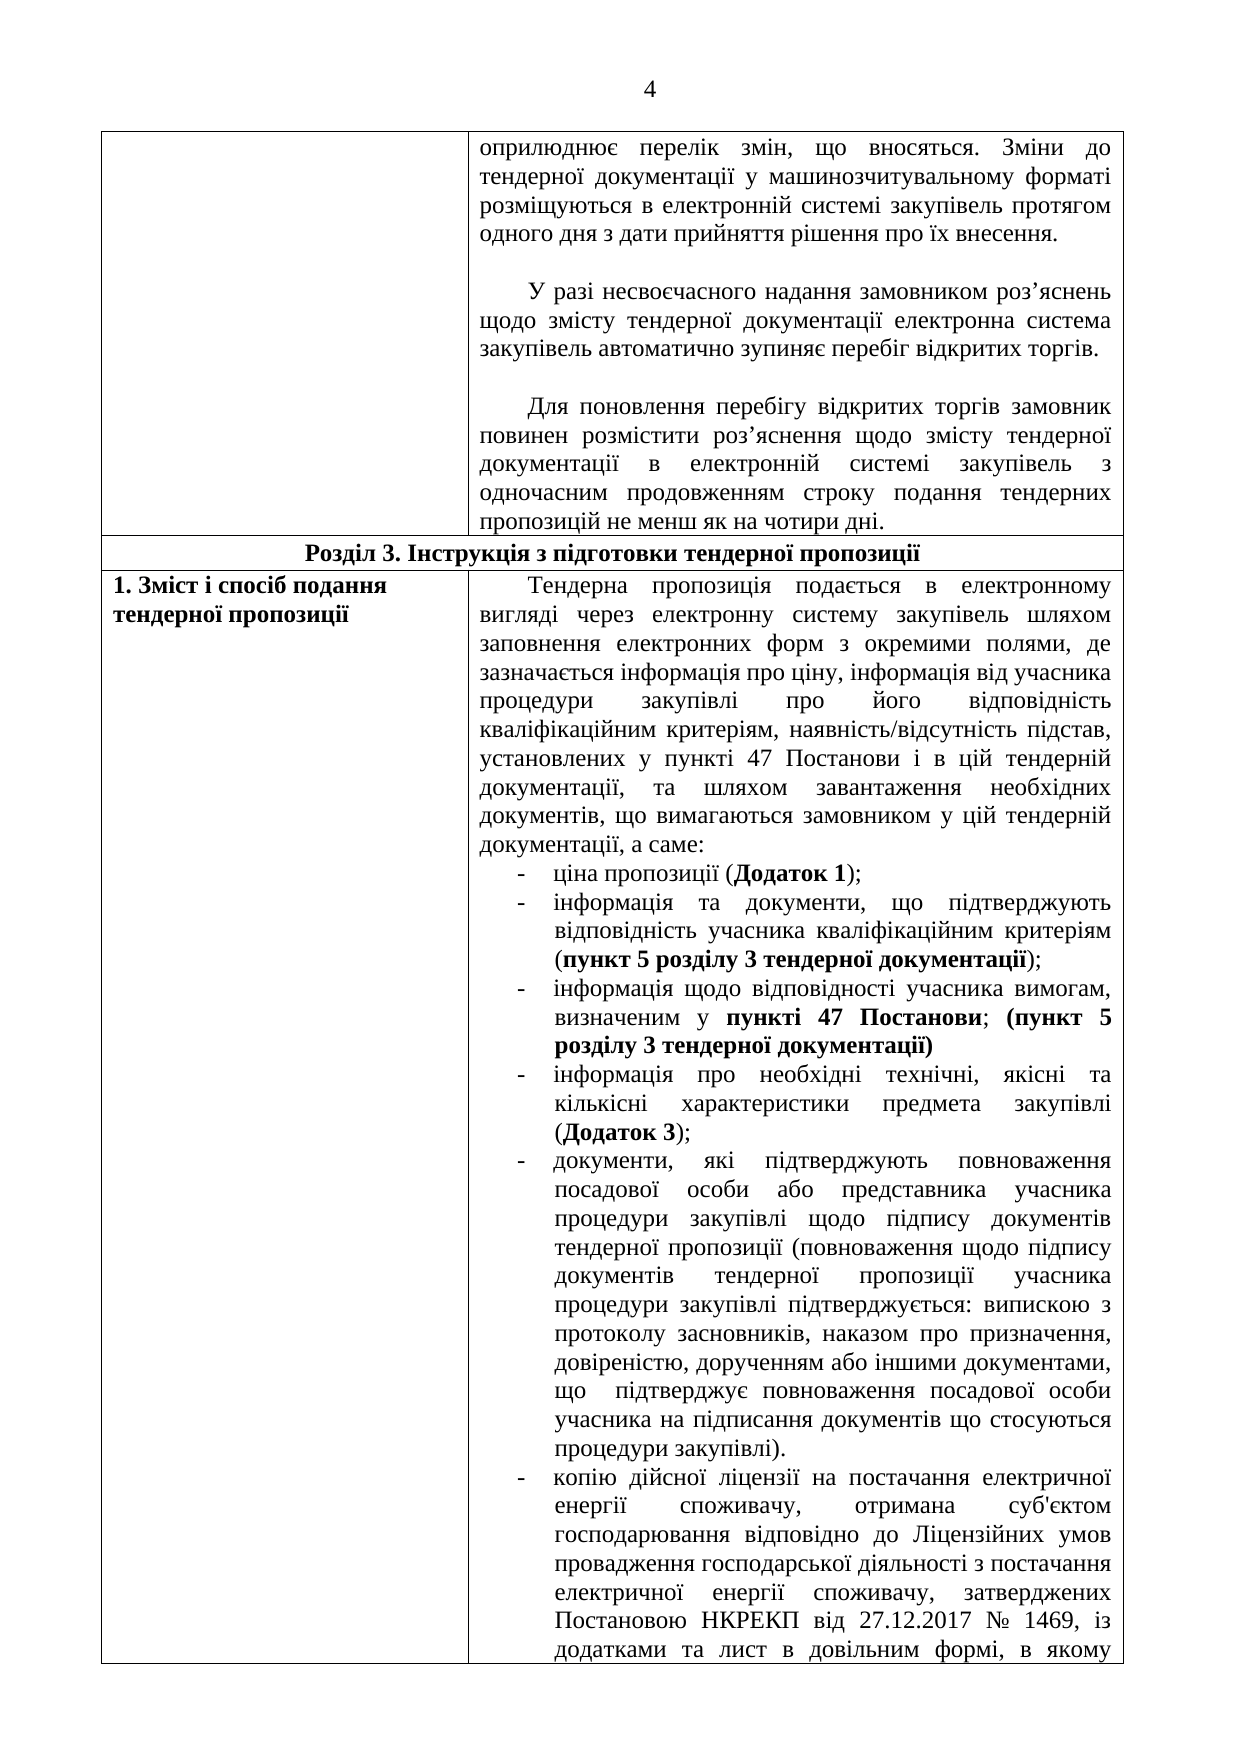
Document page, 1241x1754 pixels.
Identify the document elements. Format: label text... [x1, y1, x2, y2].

table_cell Розділ 3. Інструкція з підготовки тендерної пропозиції [102, 536, 1123, 569]
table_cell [102, 132, 468, 535]
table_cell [469, 571, 1123, 1663]
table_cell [102, 571, 468, 1663]
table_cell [469, 132, 1123, 535]
